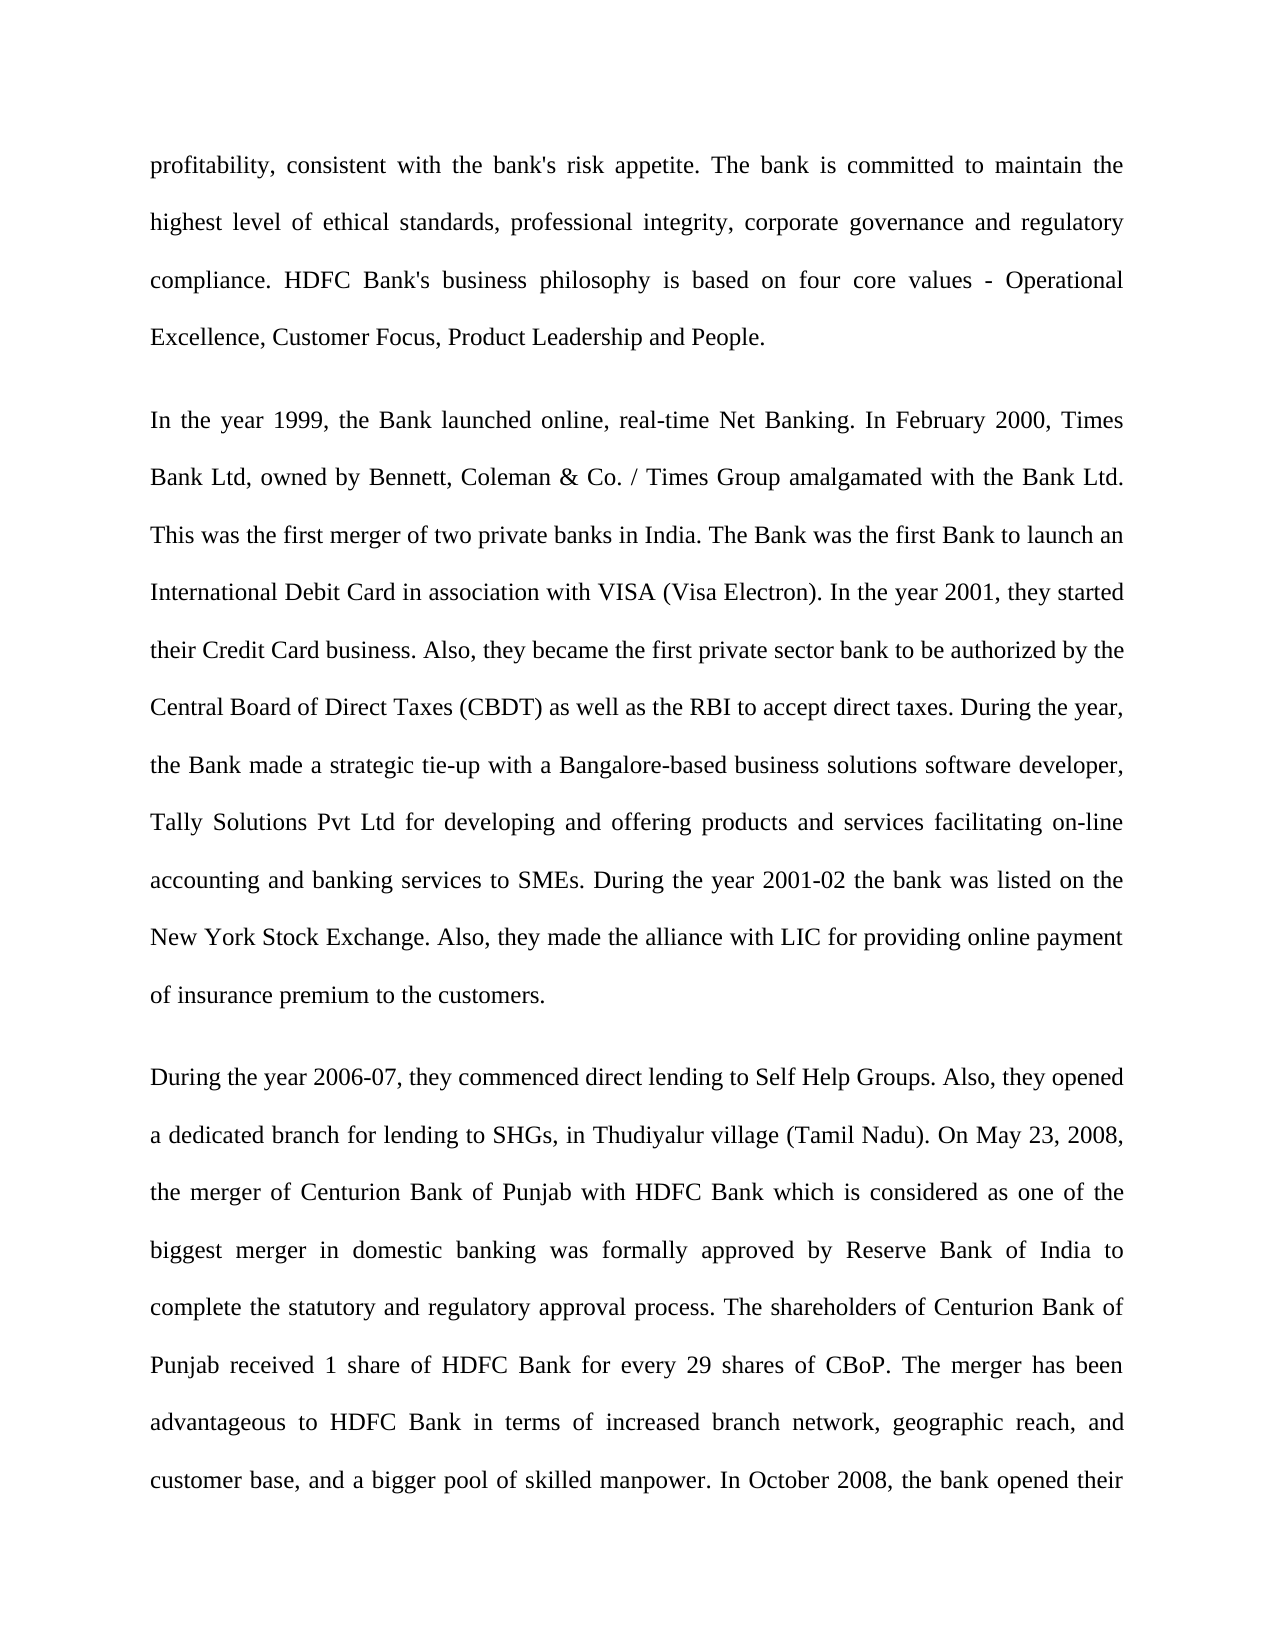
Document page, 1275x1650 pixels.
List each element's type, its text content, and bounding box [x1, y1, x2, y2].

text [150, 150, 1125, 351]
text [150, 1062, 1125, 1494]
text In the year 1999, the Bank launched online, real-time Net Banking. In February 2000, Times Bank Ltd, owned by Bennett, Coleman & Co. / Times Group amalgamated with the Bank Ltd. This was the first merger of two private banks in India. The Bank was the first Bank to launch an International Debit Card in association with VISA (Visa Electron). In the year 2001, they started their Credit Card business. Also, they became the first private sector bank to be authorized by the Central Board of Direct Taxes (CBDT) as well as the RBI to accept direct taxes. During the year, the Bank made a strategic tie-up with a Bangalore-based business solutions software developer, Tally Solutions Pvt Ltd for developing and offering products and services facilitating on-line accounting and banking services to SMEs. During the year 2001-02 the bank was listed on the New York Stock Exchange. Also, they made the alliance with LIC for providing online payment of insurance premium to the customers. [150, 405, 1125, 1009]
